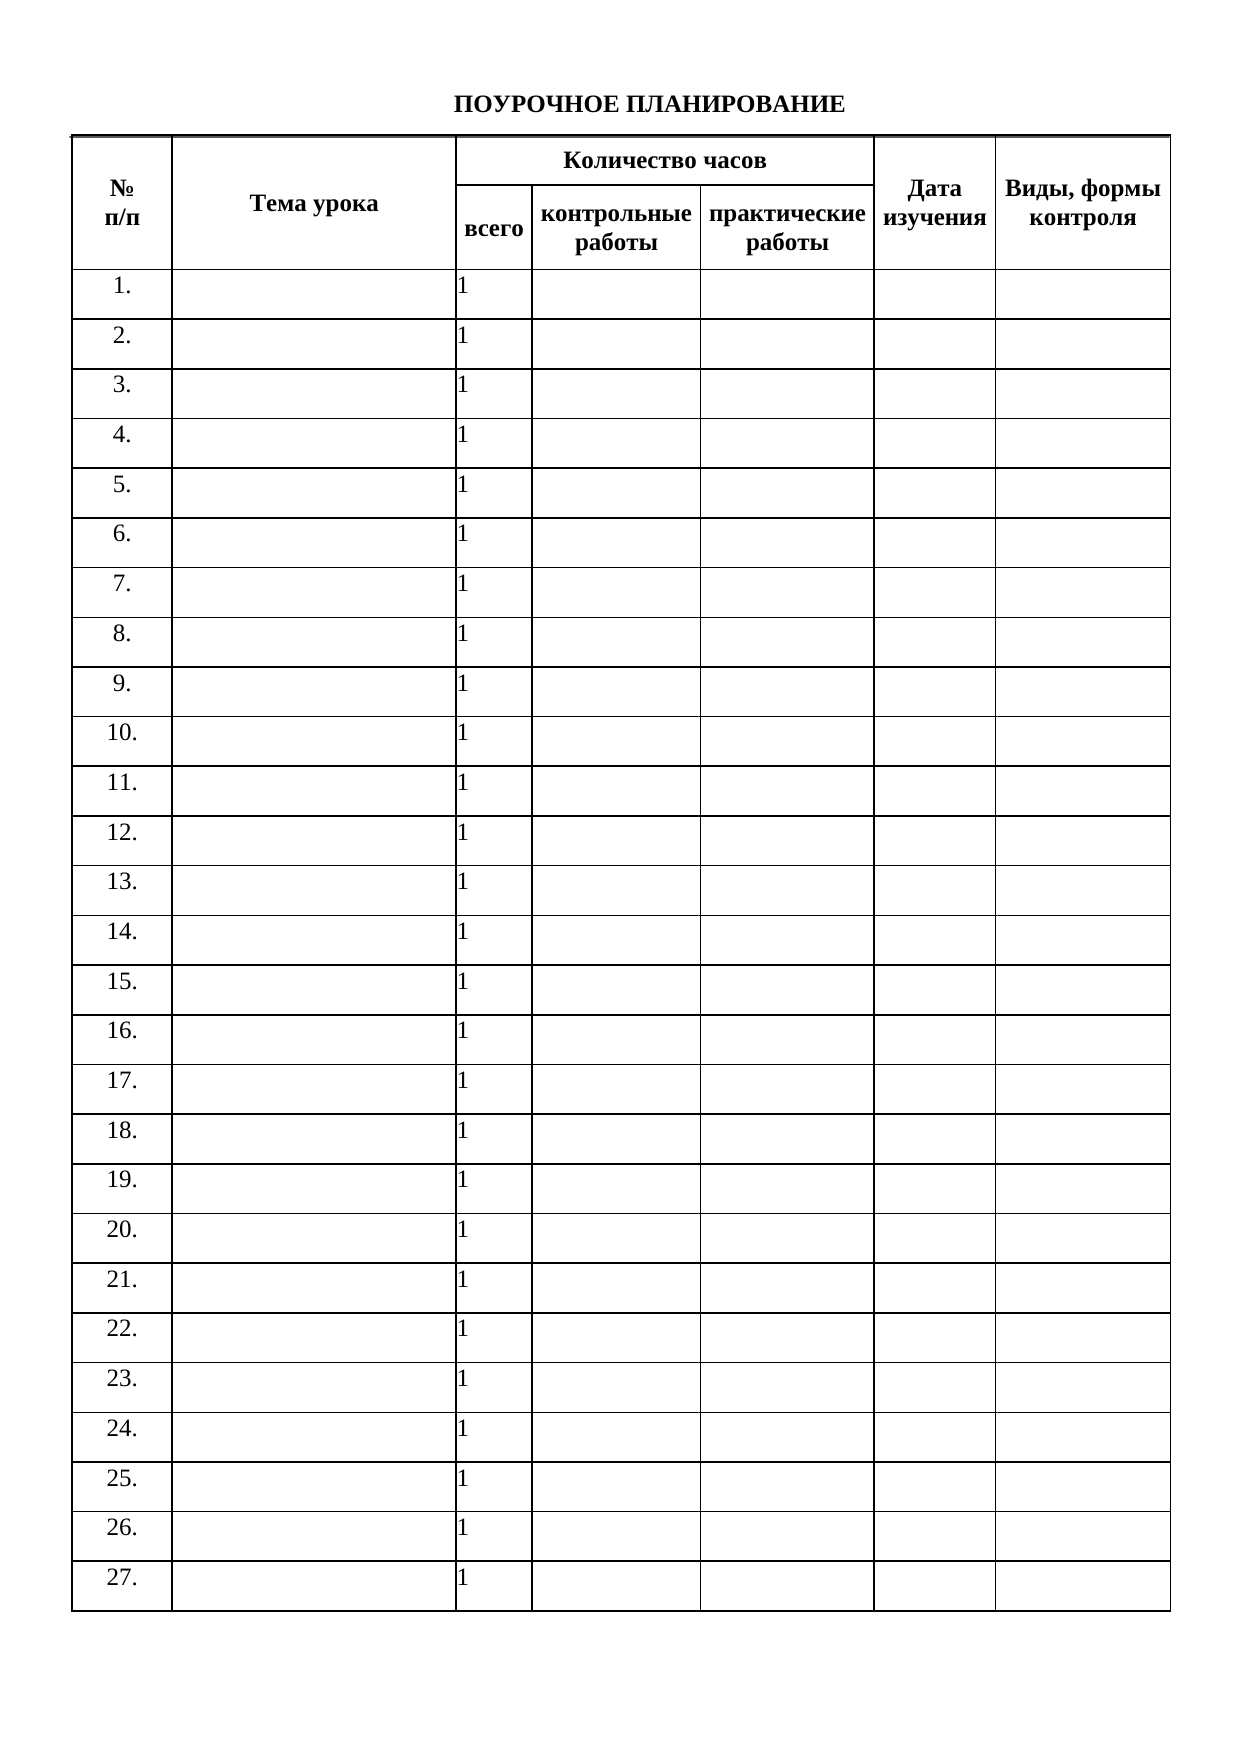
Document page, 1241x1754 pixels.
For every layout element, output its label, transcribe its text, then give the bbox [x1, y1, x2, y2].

table_cell 1 [457, 370, 531, 418]
table_cell [173, 866, 455, 914]
table_cell [875, 866, 995, 914]
table_cell 1 [457, 1413, 531, 1461]
table_cell [875, 668, 995, 716]
table_cell 1 [457, 916, 531, 964]
table_cell 1 [457, 270, 531, 318]
table_cell 3. [73, 370, 171, 418]
table_cell [701, 1065, 873, 1113]
table_cell [533, 1214, 700, 1262]
table_cell [173, 370, 455, 418]
table_cell [173, 568, 455, 616]
table_cell [701, 717, 873, 765]
table_header Количество часов [457, 136, 873, 184]
table_cell [875, 1016, 995, 1063]
table_cell [875, 1363, 995, 1411]
table_cell [875, 966, 995, 1014]
table_cell [701, 1264, 873, 1312]
table_cell [996, 1214, 1170, 1262]
table_cell 11. [73, 767, 171, 815]
table_cell [875, 1562, 995, 1610]
table_cell [533, 370, 700, 418]
table_cell [701, 568, 873, 616]
table_cell [173, 519, 455, 567]
table_cell [701, 1016, 873, 1063]
table_cell [701, 966, 873, 1014]
table_cell [533, 1363, 700, 1411]
table_cell 10. [73, 717, 171, 765]
table_cell [533, 469, 700, 517]
table_cell [875, 717, 995, 765]
table_cell [701, 817, 873, 865]
table_cell [996, 1065, 1170, 1113]
table_cell [173, 1363, 455, 1411]
table_cell [533, 1264, 700, 1312]
table_cell [701, 916, 873, 964]
table_cell [996, 966, 1170, 1014]
table_cell [996, 1562, 1170, 1610]
table_cell [996, 767, 1170, 815]
table_cell [701, 1165, 873, 1213]
table_cell 18. [73, 1115, 171, 1163]
table_cell [701, 618, 873, 666]
table_cell [173, 966, 455, 1014]
table_cell 1 [457, 1115, 531, 1163]
table_cell 1 [457, 866, 531, 914]
table_cell 1 [457, 1065, 531, 1113]
table_header № п/п [73, 136, 171, 268]
table_cell [996, 1363, 1170, 1411]
table_header Виды, формы контроля [996, 136, 1170, 268]
table_cell 1 [457, 1165, 531, 1213]
table_cell 5. [73, 469, 171, 517]
table_cell 1 [457, 1314, 531, 1362]
table_cell [533, 1065, 700, 1113]
table_cell 1 [457, 1512, 531, 1560]
table_cell [996, 916, 1170, 964]
table_cell [875, 270, 995, 318]
table_cell [701, 1413, 873, 1461]
table_cell [173, 1463, 455, 1511]
table_cell [996, 469, 1170, 517]
table_cell 1 [457, 1214, 531, 1262]
table_cell [701, 370, 873, 418]
table_cell [701, 419, 873, 467]
table_cell [173, 419, 455, 467]
table_cell [875, 767, 995, 815]
table_cell [996, 370, 1170, 418]
table_cell [875, 519, 995, 567]
table_cell [533, 419, 700, 467]
table_cell 4. [73, 419, 171, 467]
table_cell [996, 1264, 1170, 1312]
table_cell [533, 1115, 700, 1163]
table_cell [173, 1512, 455, 1560]
table_cell [701, 1214, 873, 1262]
subtitle ПОУРОЧНОЕ ПЛАНИРОВАНИЕ [148, 89, 1152, 117]
table_cell [701, 270, 873, 318]
table_cell [996, 1016, 1170, 1063]
table_cell [533, 568, 700, 616]
table_cell 1 [457, 1264, 531, 1312]
table_cell [173, 668, 455, 716]
table_cell [533, 1562, 700, 1610]
table_cell [533, 1314, 700, 1362]
table_cell [701, 519, 873, 567]
table_cell 21. [73, 1264, 171, 1312]
table_cell 12. [73, 817, 171, 865]
table_cell [173, 270, 455, 318]
table_cell [533, 1512, 700, 1560]
table_cell 1 [457, 618, 531, 666]
table_cell [533, 717, 700, 765]
table_cell 1 [457, 1562, 531, 1610]
table_cell [701, 1562, 873, 1610]
table_cell [533, 1165, 700, 1213]
table_cell [996, 1314, 1170, 1362]
table_cell [701, 1115, 873, 1163]
table_cell [996, 270, 1170, 318]
table_cell [533, 1463, 700, 1511]
table_cell 7. [73, 568, 171, 616]
table_cell всего [457, 186, 531, 268]
table_cell 13. [73, 866, 171, 914]
table_cell [533, 817, 700, 865]
table_cell [875, 1314, 995, 1362]
table_cell [875, 1065, 995, 1113]
table_cell 22. [73, 1314, 171, 1362]
table_cell [996, 1413, 1170, 1461]
table_cell [996, 419, 1170, 467]
table_cell 16. [73, 1016, 171, 1063]
table_cell 1 [457, 1016, 531, 1063]
table_cell [875, 817, 995, 865]
table_cell 2. [73, 320, 171, 368]
table_cell 9. [73, 668, 171, 716]
table_cell [996, 817, 1170, 865]
table_cell 1 [457, 668, 531, 716]
table_cell [533, 1016, 700, 1063]
table_cell [996, 1165, 1170, 1213]
table_cell [173, 1314, 455, 1362]
table_cell [996, 1512, 1170, 1560]
table_cell [173, 320, 455, 368]
table_cell [173, 717, 455, 765]
table_cell [701, 866, 873, 914]
table_cell [996, 618, 1170, 666]
table_cell [173, 1214, 455, 1262]
table_cell [173, 1065, 455, 1113]
table_cell 20. [73, 1214, 171, 1262]
table_cell [875, 1413, 995, 1461]
table_cell 1 [457, 469, 531, 517]
table_cell 1 [457, 1463, 531, 1511]
table_cell 25. [73, 1463, 171, 1511]
table_cell [996, 1115, 1170, 1163]
table_cell [173, 469, 455, 517]
table_cell [173, 1016, 455, 1063]
table_cell 19. [73, 1165, 171, 1213]
table_cell 17. [73, 1065, 171, 1113]
table_cell 26. [73, 1512, 171, 1560]
table_cell [173, 1115, 455, 1163]
table_cell 1 [457, 717, 531, 765]
table_cell [701, 1363, 873, 1411]
table_cell [875, 1463, 995, 1511]
table_cell [701, 1463, 873, 1511]
table_cell [875, 469, 995, 517]
table_cell [533, 668, 700, 716]
table_cell [701, 767, 873, 815]
table_cell 23. [73, 1363, 171, 1411]
table_cell практические работы [701, 186, 873, 268]
table_cell [875, 419, 995, 467]
table_cell [996, 717, 1170, 765]
table_cell [875, 1165, 995, 1213]
table_header Тема урока [173, 136, 455, 268]
table_cell 24. [73, 1413, 171, 1461]
table_cell [533, 320, 700, 368]
table_cell [996, 568, 1170, 616]
table_cell [875, 1214, 995, 1262]
table_cell 14. [73, 916, 171, 964]
table_cell 1 [457, 817, 531, 865]
table_cell 1 [457, 966, 531, 1014]
table_cell [533, 1413, 700, 1461]
table_cell [173, 1413, 455, 1461]
table_cell [173, 1562, 455, 1610]
table_cell [173, 916, 455, 964]
table_cell 27. [73, 1562, 171, 1610]
table_cell [996, 866, 1170, 914]
table_cell [996, 320, 1170, 368]
table_cell [173, 817, 455, 865]
table_cell [996, 668, 1170, 716]
table_cell [533, 519, 700, 567]
table_cell [533, 916, 700, 964]
table_cell [533, 866, 700, 914]
table_cell [173, 767, 455, 815]
table_cell 15. [73, 966, 171, 1014]
table_cell [875, 320, 995, 368]
table_cell [701, 320, 873, 368]
table_cell [701, 1512, 873, 1560]
table_cell 1 [457, 519, 531, 567]
table_cell [996, 1463, 1170, 1511]
table_cell 8. [73, 618, 171, 666]
table_cell [996, 519, 1170, 567]
table_cell 1. [73, 270, 171, 318]
table_cell контрольные работы [533, 186, 700, 268]
table_cell 1 [457, 320, 531, 368]
table_cell [173, 618, 455, 666]
table_cell [701, 1314, 873, 1362]
table_cell [875, 1264, 995, 1312]
table_cell [875, 370, 995, 418]
table_cell 1 [457, 767, 531, 815]
table_cell [533, 270, 700, 318]
table_cell [533, 767, 700, 815]
table_cell [875, 568, 995, 616]
table_cell 6. [73, 519, 171, 567]
table_cell [533, 618, 700, 666]
table_cell [533, 966, 700, 1014]
table_cell [875, 1115, 995, 1163]
table_cell [173, 1165, 455, 1213]
table_cell [701, 668, 873, 716]
table_header Дата изучения [875, 136, 995, 268]
table_cell [875, 916, 995, 964]
table_cell 1 [457, 568, 531, 616]
table_cell [875, 618, 995, 666]
table_cell 1 [457, 1363, 531, 1411]
table_cell [875, 1512, 995, 1560]
table_cell [701, 469, 873, 517]
table_cell 1 [457, 419, 531, 467]
table_cell [173, 1264, 455, 1312]
